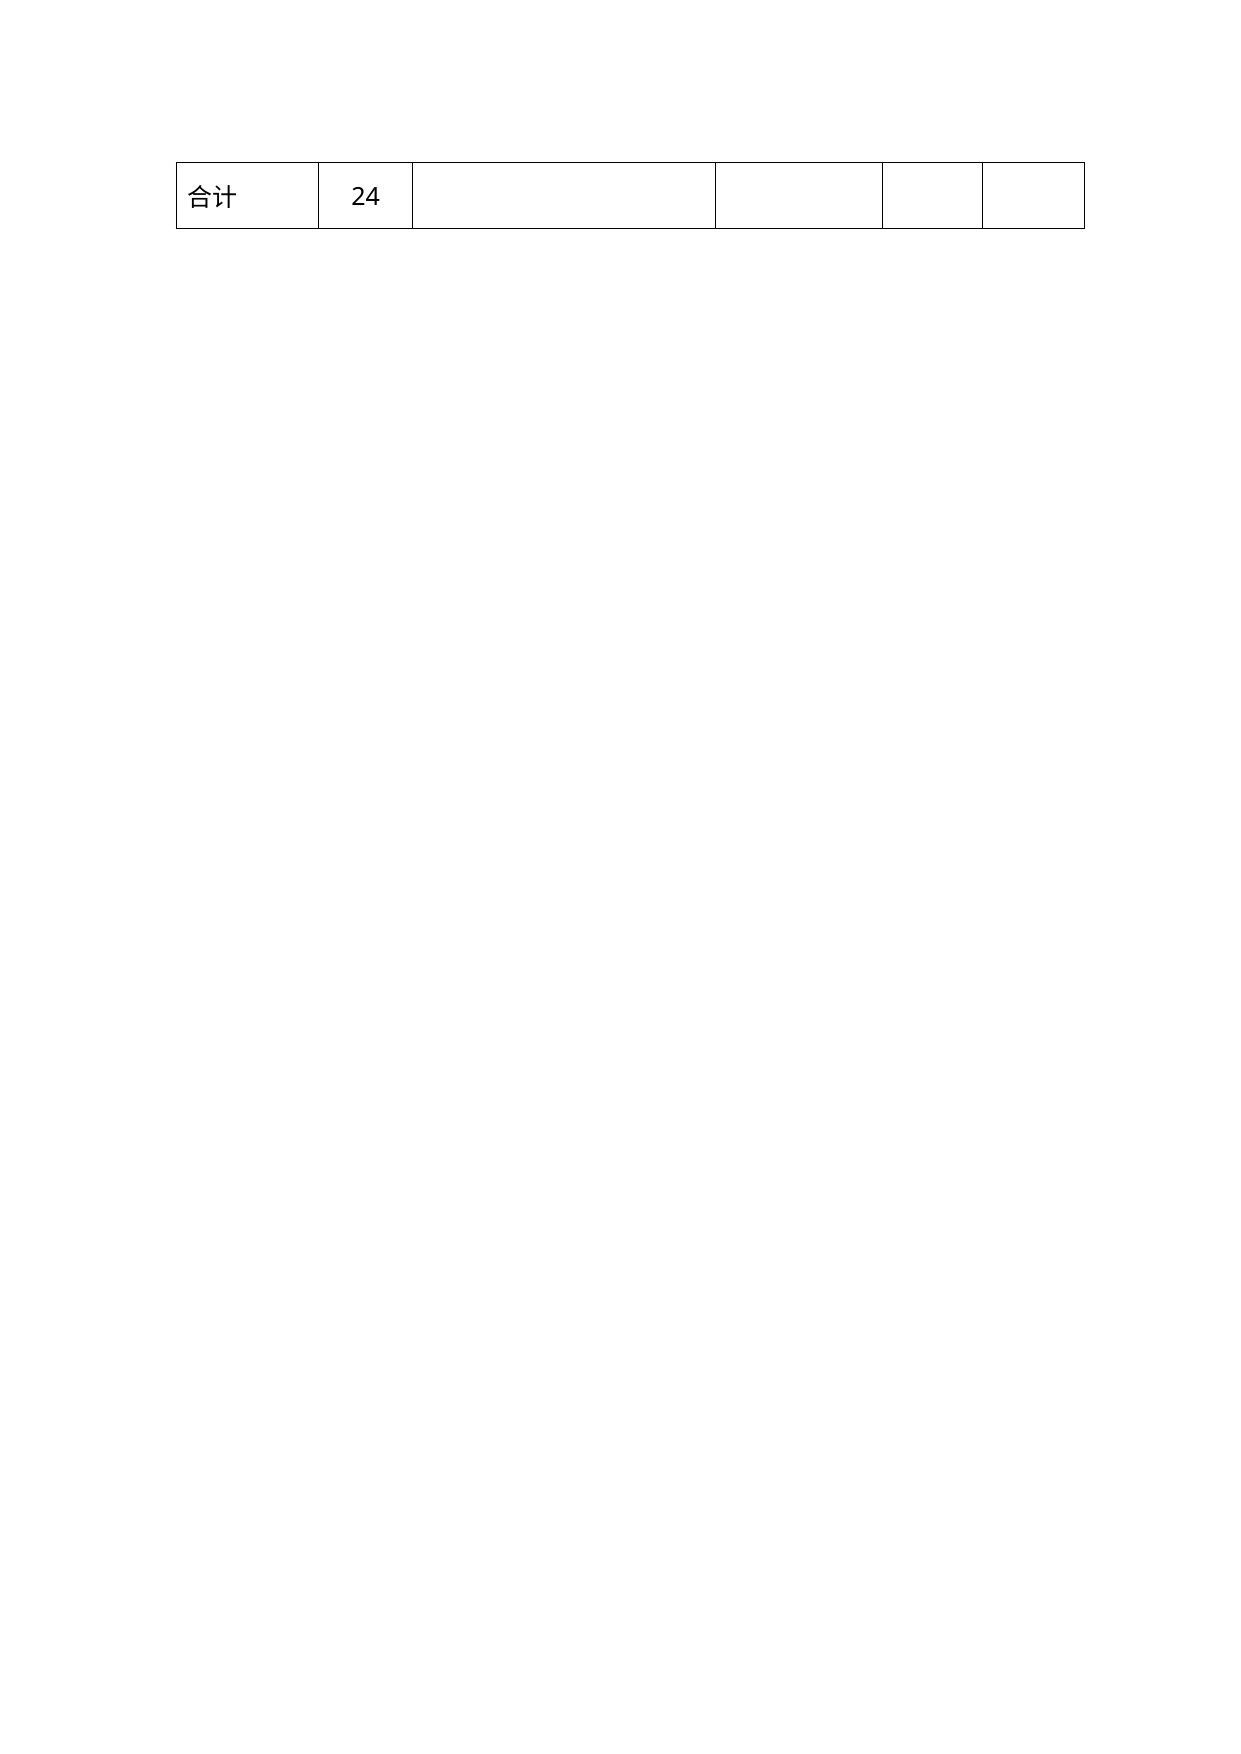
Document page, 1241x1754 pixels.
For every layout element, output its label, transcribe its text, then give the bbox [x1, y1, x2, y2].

table_cell [716, 163, 882, 228]
table_cell [883, 163, 982, 228]
table_cell [983, 163, 1084, 228]
table_cell 24 [319, 163, 412, 228]
table_cell [413, 163, 715, 228]
table_cell 合计 [177, 163, 318, 228]
